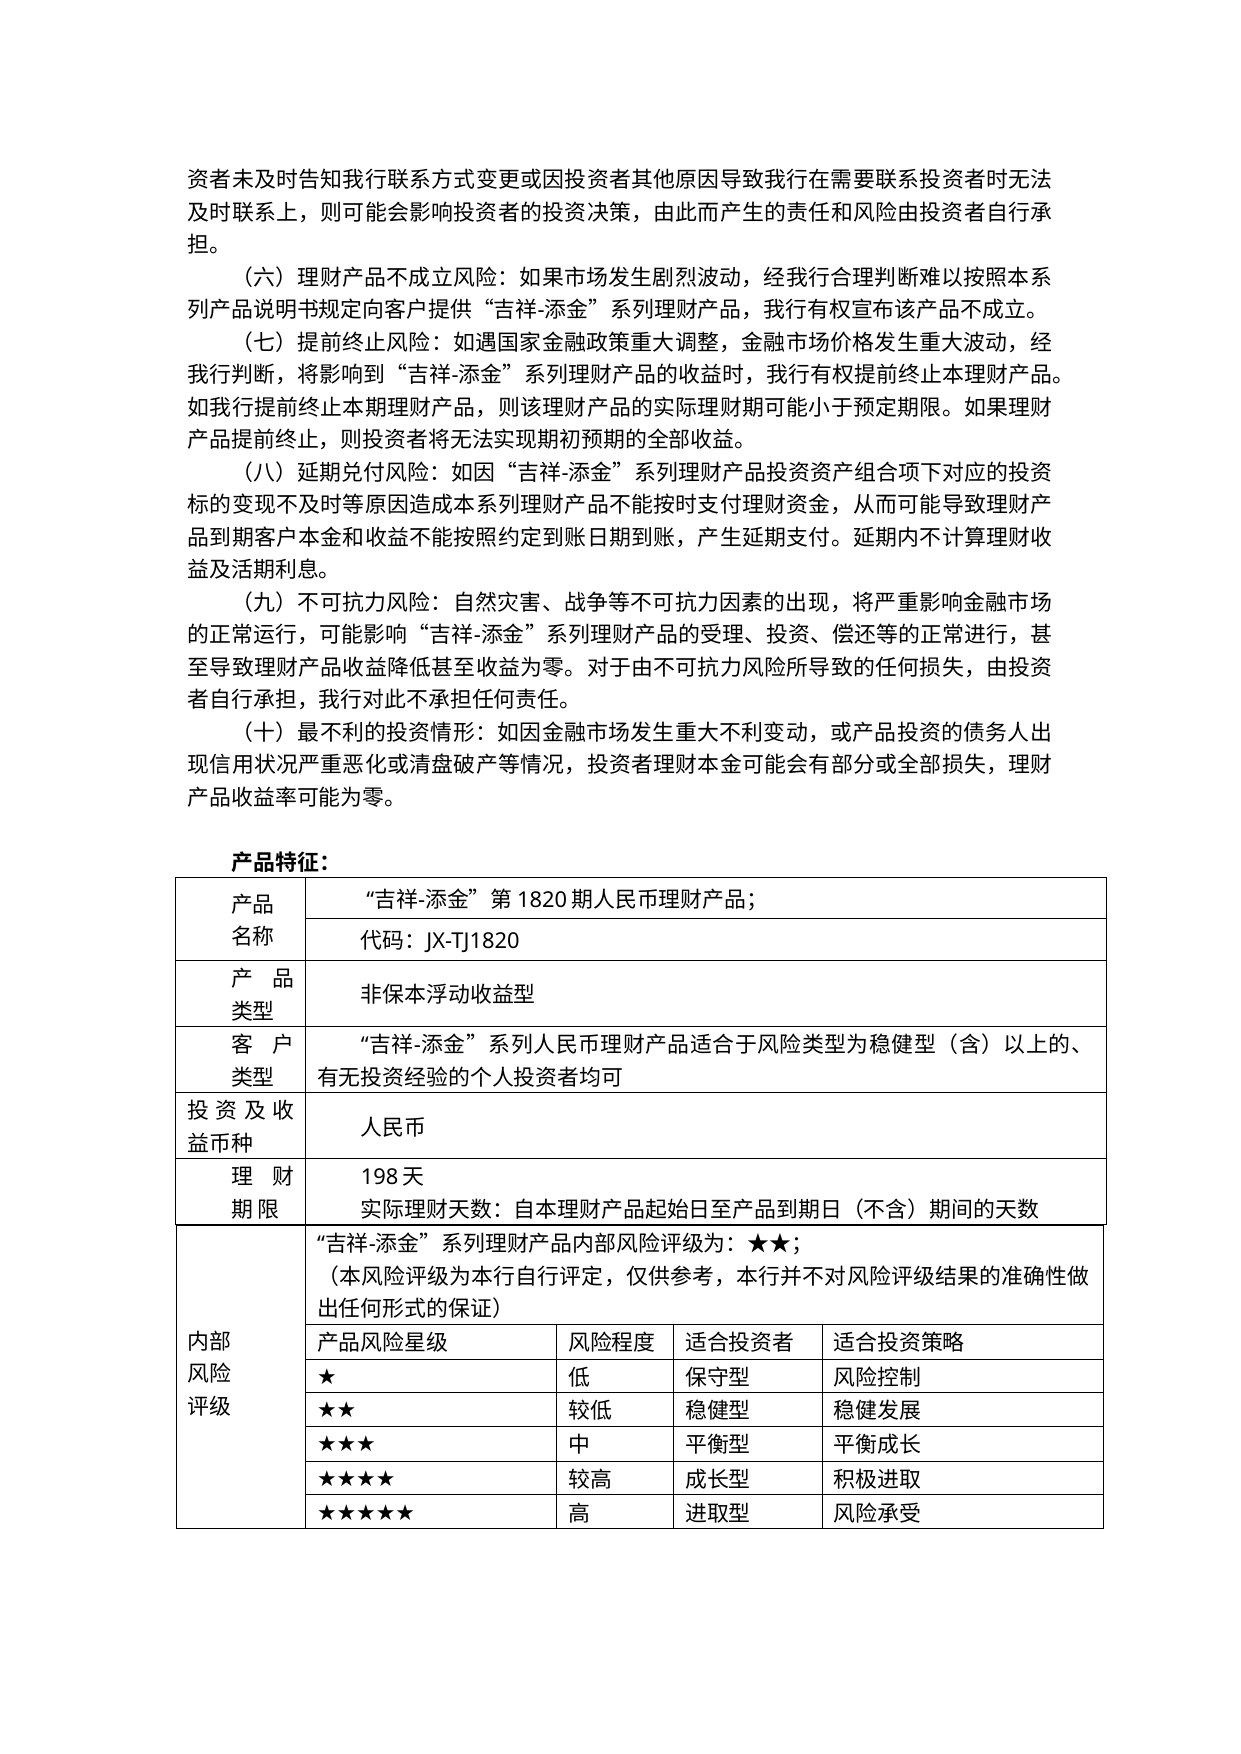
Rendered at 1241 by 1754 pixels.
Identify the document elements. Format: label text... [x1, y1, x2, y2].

table_cell 非保本浮动收益型 [306, 961, 1106, 1026]
table_cell ★★★ [306, 1427, 556, 1461]
table_header “吉祥-添金”第1820期人民币理财产品； [306, 878, 1106, 918]
table_header 产品名称 [176, 878, 305, 960]
table_cell 积极进取 [823, 1462, 1103, 1494]
table_cell 较低 [557, 1393, 673, 1426]
table_cell 稳健型 [674, 1393, 822, 1426]
text （九）不可抗力风险：自然灾害、战争等不可抗力因素的出现，将严重影响金融市场的正常运行，可能影响“吉祥-添金”系列理财产品的受理、投资、偿还等的正常进行，甚至导致理财产品收益降低甚至收益为零。对于由不可抗力风险所导致的任何损失，由投资者自行承担，我行对此不承担任何责任。 [187, 584, 1053, 714]
table_cell 客户类型 [176, 1027, 305, 1092]
table_cell 成长型 [674, 1462, 822, 1494]
table_cell 代码：JX-TJ1820 [306, 919, 1106, 960]
text 产品特征： [187, 844, 1053, 877]
table_cell 中 [557, 1427, 673, 1461]
table_cell ★★ [306, 1393, 556, 1426]
table_cell “吉祥-添金”系列人民币理财产品适合于风险类型为稳健型（含）以上的、有无投资经验的个人投资者均可 [306, 1027, 1106, 1092]
text （十）最不利的投资情形：如因金融市场发生重大不利变动，或产品投资的债务人出现信用状况严重恶化或清盘破产等情况，投资者理财本金可能会有部分或全部损失，理财产品收益率可能为零。 [187, 714, 1053, 812]
table_cell 风险承受 [823, 1495, 1103, 1528]
table_cell 低 [557, 1360, 673, 1392]
table_cell 适合投资者 [674, 1325, 822, 1358]
table_cell 投资及收益币种 [176, 1093, 305, 1158]
table_cell 平衡型 [674, 1427, 822, 1461]
text （八）延期兑付风险：如因“吉祥-添金”系列理财产品投资资产组合项下对应的投资标的变现不及时等原因造成本系列理财产品不能按时支付理财资金，从而可能导致理财产品到期客户本金和收益不能按照约定到账日期到账，产生延期支付。延期内不计算理财收益及活期利息。 [187, 454, 1053, 584]
table_cell 理财期 限 [176, 1159, 305, 1224]
table_cell 人民币 [306, 1093, 1106, 1158]
table_cell ★★★★ [306, 1462, 556, 1494]
table_cell 产品类型 [176, 961, 305, 1026]
table_cell 风险控制 [823, 1360, 1103, 1392]
table_cell 高 [557, 1495, 673, 1528]
table_cell 198天 实际理财天数：自本理财产品起始日至产品到期日（不含）期间的天数 [306, 1159, 1106, 1224]
table_header 内部 风险 评级 [177, 1226, 305, 1528]
table_cell 平衡成长 [823, 1427, 1103, 1461]
table_cell 风险程度 [557, 1325, 673, 1358]
table_cell ★★★★★ [306, 1495, 556, 1528]
table_cell ★ [306, 1360, 556, 1392]
table_header “吉祥-添金”系列理财产品内部风险评级为：★★； （本风险评级为本行自行评定，仅供参考，本行并不对风险评级结果的准确性做出任何形式的保证） [306, 1226, 1103, 1323]
table_cell 保守型 [674, 1360, 822, 1392]
table_cell 进取型 [674, 1495, 822, 1528]
text （六）理财产品不成立风险：如果市场发生剧烈波动，经我行合理判断难以按照本系列产品说明书规定向客户提供“吉祥-添金”系列理财产品，我行有权宣布该产品不成立。 [187, 259, 1053, 324]
table_cell 稳健发展 [823, 1393, 1103, 1426]
text （七）提前终止风险：如遇国家金融政策重大调整，金融市场价格发生重大波动，经我行判断，将影响到“吉祥-添金”系列理财产品的收益时，我行有权提前终止本理财产品。如我行提前终止本期理财产品，则该理财产品的实际理财期可能小于预定期限。如果理财产品提前终止，则投资者将无法实现期初预期的全部收益。 [187, 324, 1053, 454]
table_cell 较高 [557, 1462, 673, 1494]
table_cell 适合投资策略 [823, 1325, 1103, 1358]
table_cell 产品风险星级 [306, 1325, 556, 1358]
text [187, 162, 1053, 259]
